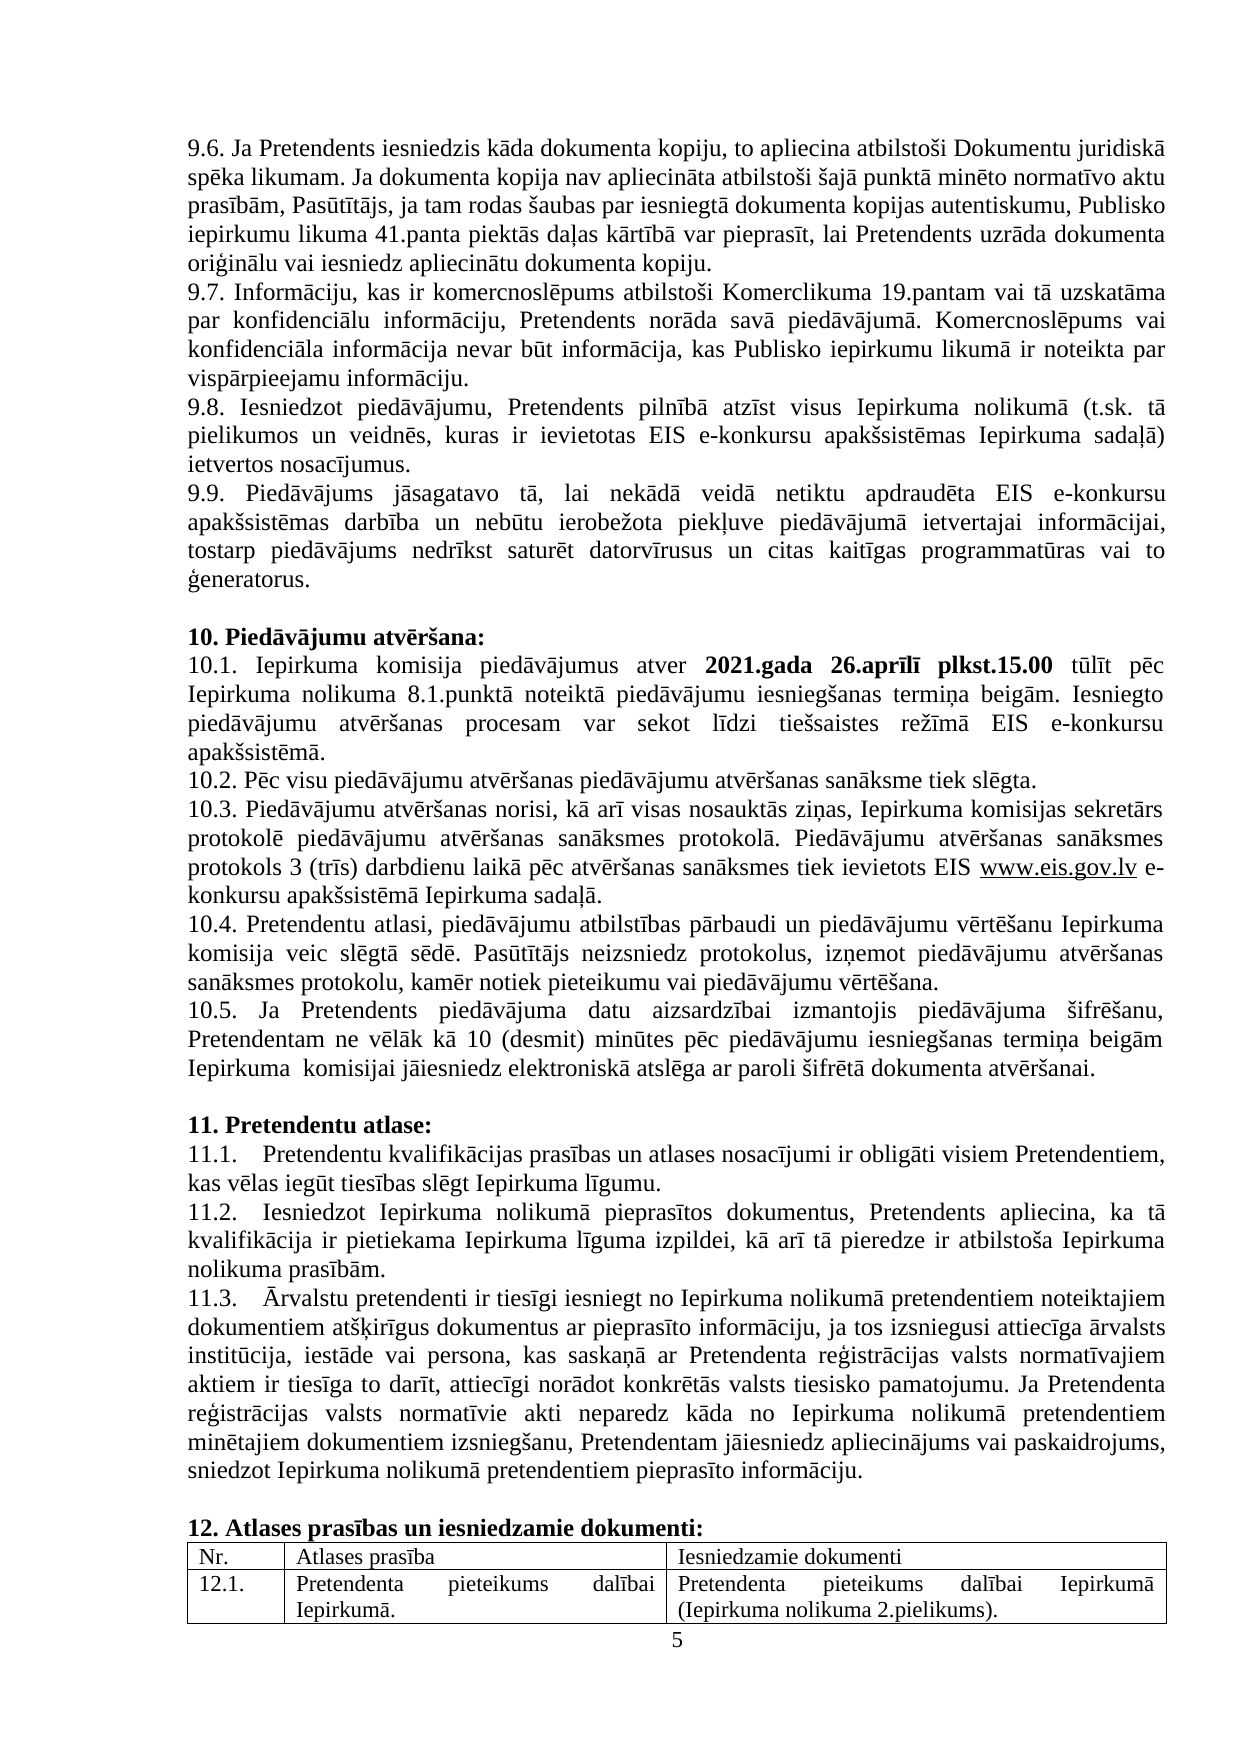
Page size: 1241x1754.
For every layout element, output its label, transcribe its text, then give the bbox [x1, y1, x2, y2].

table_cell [285, 1570, 666, 1623]
text 12. Atlases prasības un iesniedzamie dokumenti: [187, 1513, 1167, 1542]
table_header Atlases prasība [285, 1543, 666, 1569]
text 9.7. Informāciju, kas ir komercnoslēpums atbilstoši Komerclikuma 19.pantam vai tā uzskatāma par konfidenciālu informāciju, Pretendents norāda savā piedāvājumā. Komercnoslēpums vai konfidenciāla informācija nevar būt informācija, kas Publisko iepirkumu likumā ir noteikta par vispārpieejamu informāciju. [187, 277, 1167, 392]
list Ārvalstu pretendenti ir tiesīgi iesniegt no Iepirkuma nolikumā pretendentiem noteiktajiem dokumentiem atšķirīgus dokumentus ar pieprasīto informāciju, ja tos izsniegusi attiecīga ārvalsts institūcija, iestāde vai persona, kas saskaņā ar Pretendenta reģistrācijas valsts normatīvajiem aktiem ir tiesīga to darīt, attiecīgi norādot konkrētās valsts tiesisko pamatojumu. Ja Pretendenta reģistrācijas valsts normatīvie akti neparedz kāda no Iepirkuma nolikumā pretendentiem minētajiem dokumentiem izsniegšanu, Pretendentam jāiesniedz apliecinājums vai , sniedzot Iepirkuma nolikumā pretendentiem pieprasīto informāciju. [187, 1283, 1167, 1484]
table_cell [667, 1570, 1166, 1623]
table_header Nr. [188, 1543, 284, 1569]
text 10. Piedāvājumu atvēršana: [187, 622, 1164, 650]
text 9.8. Iesniedzot piedāvājumu, Pretendents pilnībā atzīst visus Iepirkuma nolikumā (t.sk. tā pielikumos un veidnēs, kuras ir ievietotas EIS e-konkursu apakšsistēmas Iepirkuma sadaļā) ietvertos nosacījumus. [187, 392, 1167, 478]
list Iesniedzot Iepirkuma nolikumā pieprasītos dokumentus, Pretendents apliecina, ka tā kvalifikācija ir pietiekama Iepirkuma līguma izpildei, kā arī tā pieredze ir atbilstoša Iepirkuma nolikuma prasībām. [187, 1197, 1167, 1283]
text 10.3. Piedāvājumu atvēršanas norisi, kā arī visas nosauktās ziņas, Iepirkuma komisijas sekretārs protokolē piedāvājumu atvēršanas sanāksmes protokolā. Piedāvājumu atvēršanas sanāksmes protokols 3 (trīs) darbdienu laikā pēc atvēršanas sanāksmes tiek ievietots EIS www.eis.gov.lv e-konkursu apakšsistēmā Iepirkuma sadaļā. [187, 794, 1164, 909]
text 11. Pretendentu atlase: [187, 1110, 1167, 1139]
text 10.4. Pretendentu atlasi, piedāvājumu atbilstības pārbaudi un piedāvājumu vērtēšanu Iepirkuma komisija veic slēgtā sēdē. Pasūtītājs neizsniedz protokolus, izņemot piedāvājumu atvēršanas sanāksmes protokolu, kamēr notiek pieteikumu vai piedāvājumu vērtēšana. [187, 909, 1164, 995]
text 9.9. Piedāvājums jāsagatavo tā, lai nekādā veidā netiktu apdraudēta EIS e-konkursu apakšsistēmas darbība un nebūtu ierobežota piekļuve piedāvājumā ietvertajai informācijai, tostarp piedāvājums nedrīkst saturēt datorvīrusus un citas kaitīgas programmatūras vai to ģeneratorus. [187, 478, 1167, 593]
table_header Iesniedzamie dokumenti [667, 1543, 1166, 1569]
table_cell 12.1. [188, 1570, 284, 1623]
text 10.5. Ja Pretendents piedāvājuma datu aizsardzībai izmantojis piedāvājuma šifrēšanu, Pretendentam ne vēlāk kā 10 (desmit) minūtes pēc piedāvājumu iesniegšanas termiņa beigām Iepirkuma komisijai jāiesniedz elektroniskā atslēga ar paroli šifrētā dokumenta atvēršanai. [187, 995, 1164, 1082]
text 10.1. Iepirkuma komisija piedāvājumus atver 2021.gada 26.aprīlī plkst.15.00 tūlīt pēc Iepirkuma nolikuma 8.1.punktā noteiktā piedāvājumu iesniegšanas termiņa beigām. Iesniegto piedāvājumu atvēršanas procesam var sekot līdzi tiešsaistes režīmā EIS e-konkursu apakšsistēmā. [187, 650, 1164, 765]
text 9.6. Ja Pretendents iesniedzis kāda dokumenta kopiju, to apliecina atbilstoši Dokumentu juridiskā spēka likumam. Ja dokumenta kopija nav apliecināta atbilstoši šajā punktā minēto normatīvo aktu prasībām, Pasūtītājs, ja tam rodas šaubas par iesniegtā dokumenta kopijas autentiskumu, Publisko iepirkumu likuma 41.panta piektās daļas kārtībā var pieprasīt, lai Pretendents uzrāda dokumenta oriģinālu vai iesniedz apliecinātu dokumenta kopiju. [187, 133, 1167, 277]
text 10.2. Pēc visu piedāvājumu atvēršanas piedāvājumu atvēršanas sanāksme tiek slēgta. [187, 765, 1164, 794]
list Pretendentu kvalifikācijas prasības un atlases nosacījumi ir obligāti visiem Pretendentiem, kas vēlas iegūt tiesības slēgt Iepirkuma līgumu. [187, 1139, 1167, 1197]
